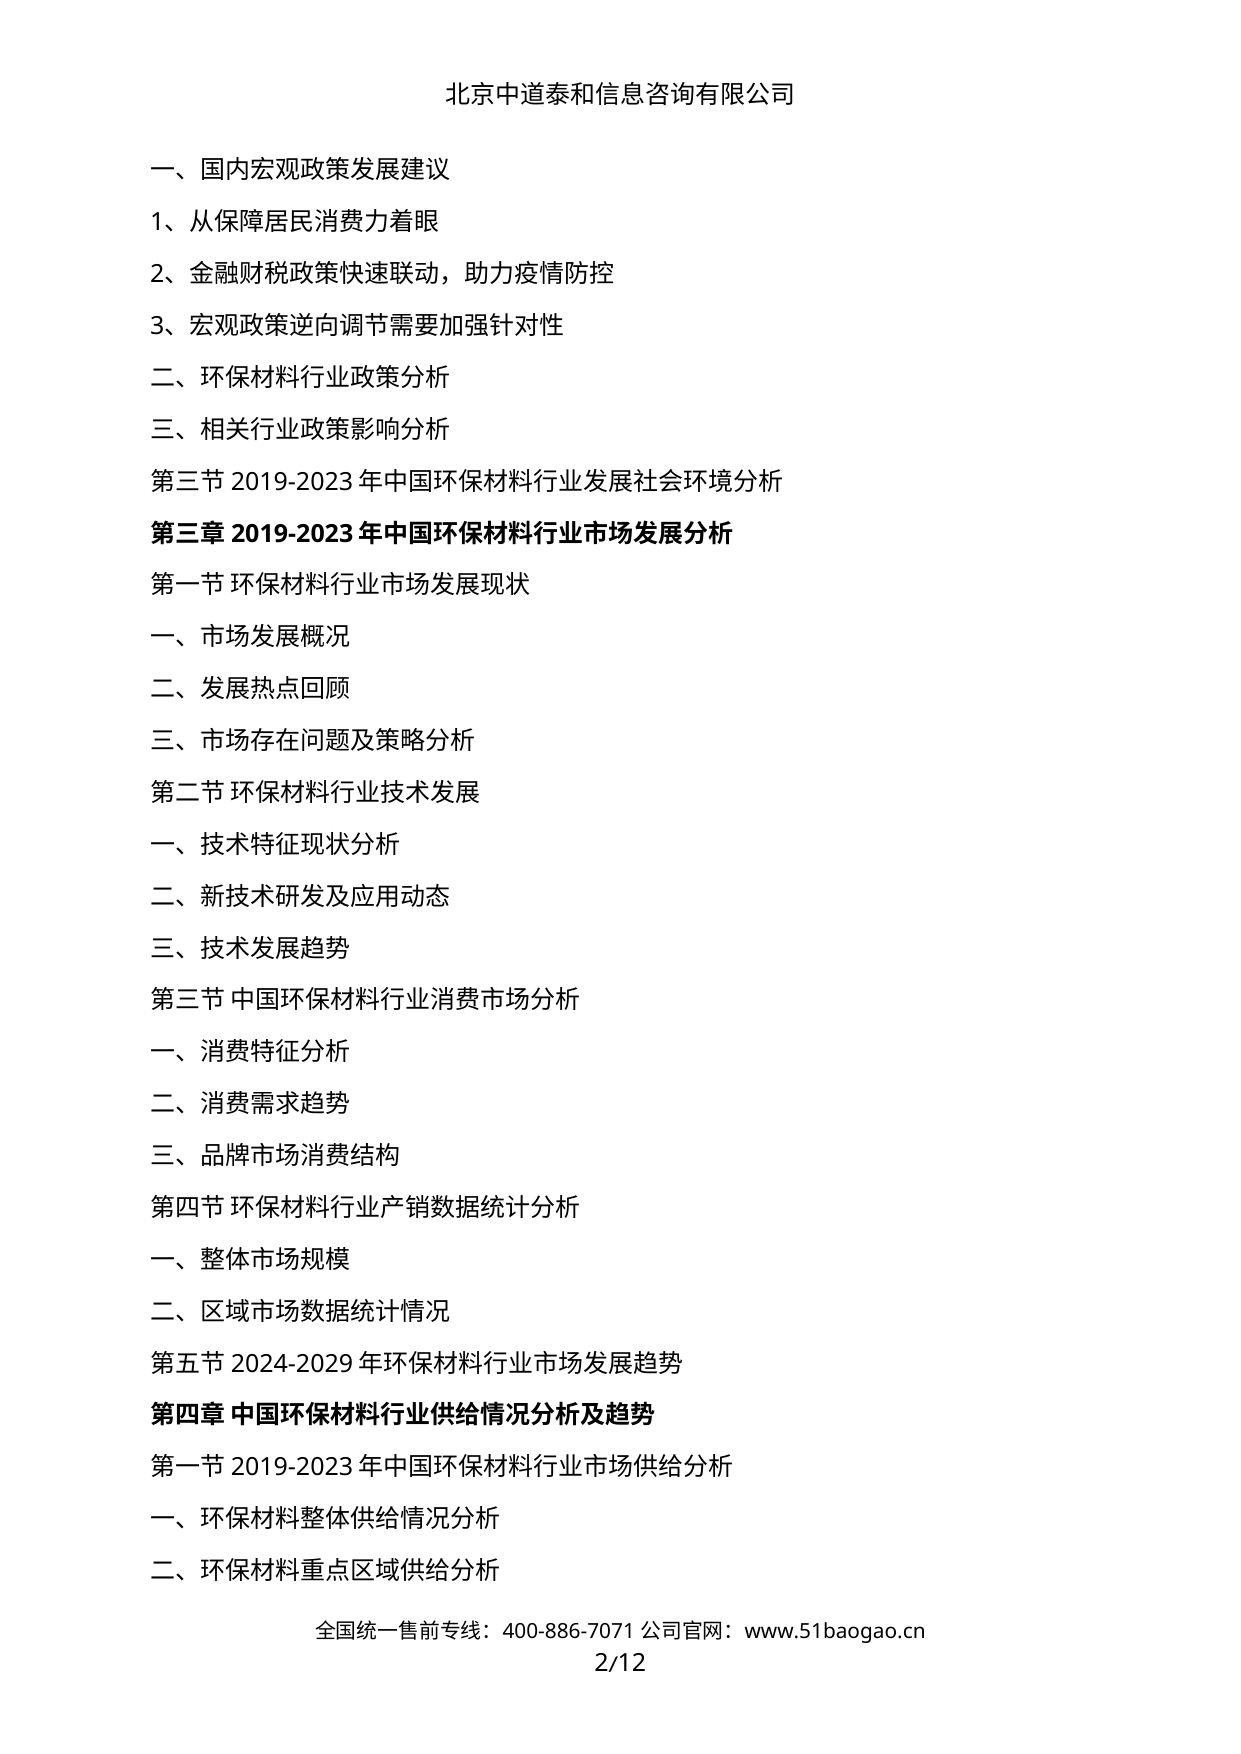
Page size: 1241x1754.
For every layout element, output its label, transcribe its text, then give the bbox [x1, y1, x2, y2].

text 二、消费需求趋势 [150, 1084, 1090, 1120]
text 一、环保材料整体供给情况分析 [150, 1499, 1090, 1535]
text 第三章 2019-2023年中国环保材料行业市场发展分析 [150, 513, 1090, 549]
text 第一节 2019-2023年中国环保材料行业市场供给分析 [150, 1447, 1090, 1483]
text 第五节 2024-2029年环保材料行业市场发展趋势 [150, 1343, 1090, 1379]
text 1、从保障居民消费力着眼 [150, 202, 1090, 238]
text 第四章 中国环保材料行业供给情况分析及趋势 [150, 1395, 1090, 1431]
text 第一节 环保材料行业市场发展现状 [150, 565, 1090, 601]
text 二、环保材料行业政策分析 [150, 357, 1090, 394]
text 一、整体市场规模 [150, 1239, 1090, 1276]
text 三、品牌市场消费结构 [150, 1136, 1090, 1172]
text 2、金融财税政策快速联动，助力疫情防控 [150, 254, 1090, 290]
text 三、市场存在问题及策略分析 [150, 721, 1090, 757]
text 二、发展热点回顾 [150, 669, 1090, 705]
text 第三节 中国环保材料行业消费市场分析 [150, 980, 1090, 1016]
text 一、消费特征分析 [150, 1032, 1090, 1068]
text 三、相关行业政策影响分析 [150, 409, 1090, 446]
text 第二节 环保材料行业技术发展 [150, 772, 1090, 809]
text 一、国内宏观政策发展建议 [150, 150, 1090, 186]
text 第四节 环保材料行业产销数据统计分析 [150, 1187, 1090, 1224]
text 三、技术发展趋势 [150, 928, 1090, 964]
text 一、技术特征现状分析 [150, 824, 1090, 861]
text 二、区域市场数据统计情况 [150, 1291, 1090, 1327]
text 第三节 2019-2023年中国环保材料行业发展社会环境分析 [150, 461, 1090, 497]
text 一、市场发展概况 [150, 617, 1090, 653]
text 二、环保材料重点区域供给分析 [150, 1551, 1090, 1587]
text 二、新技术研发及应用动态 [150, 876, 1090, 912]
text 3、宏观政策逆向调节需要加强针对性 [150, 306, 1090, 342]
